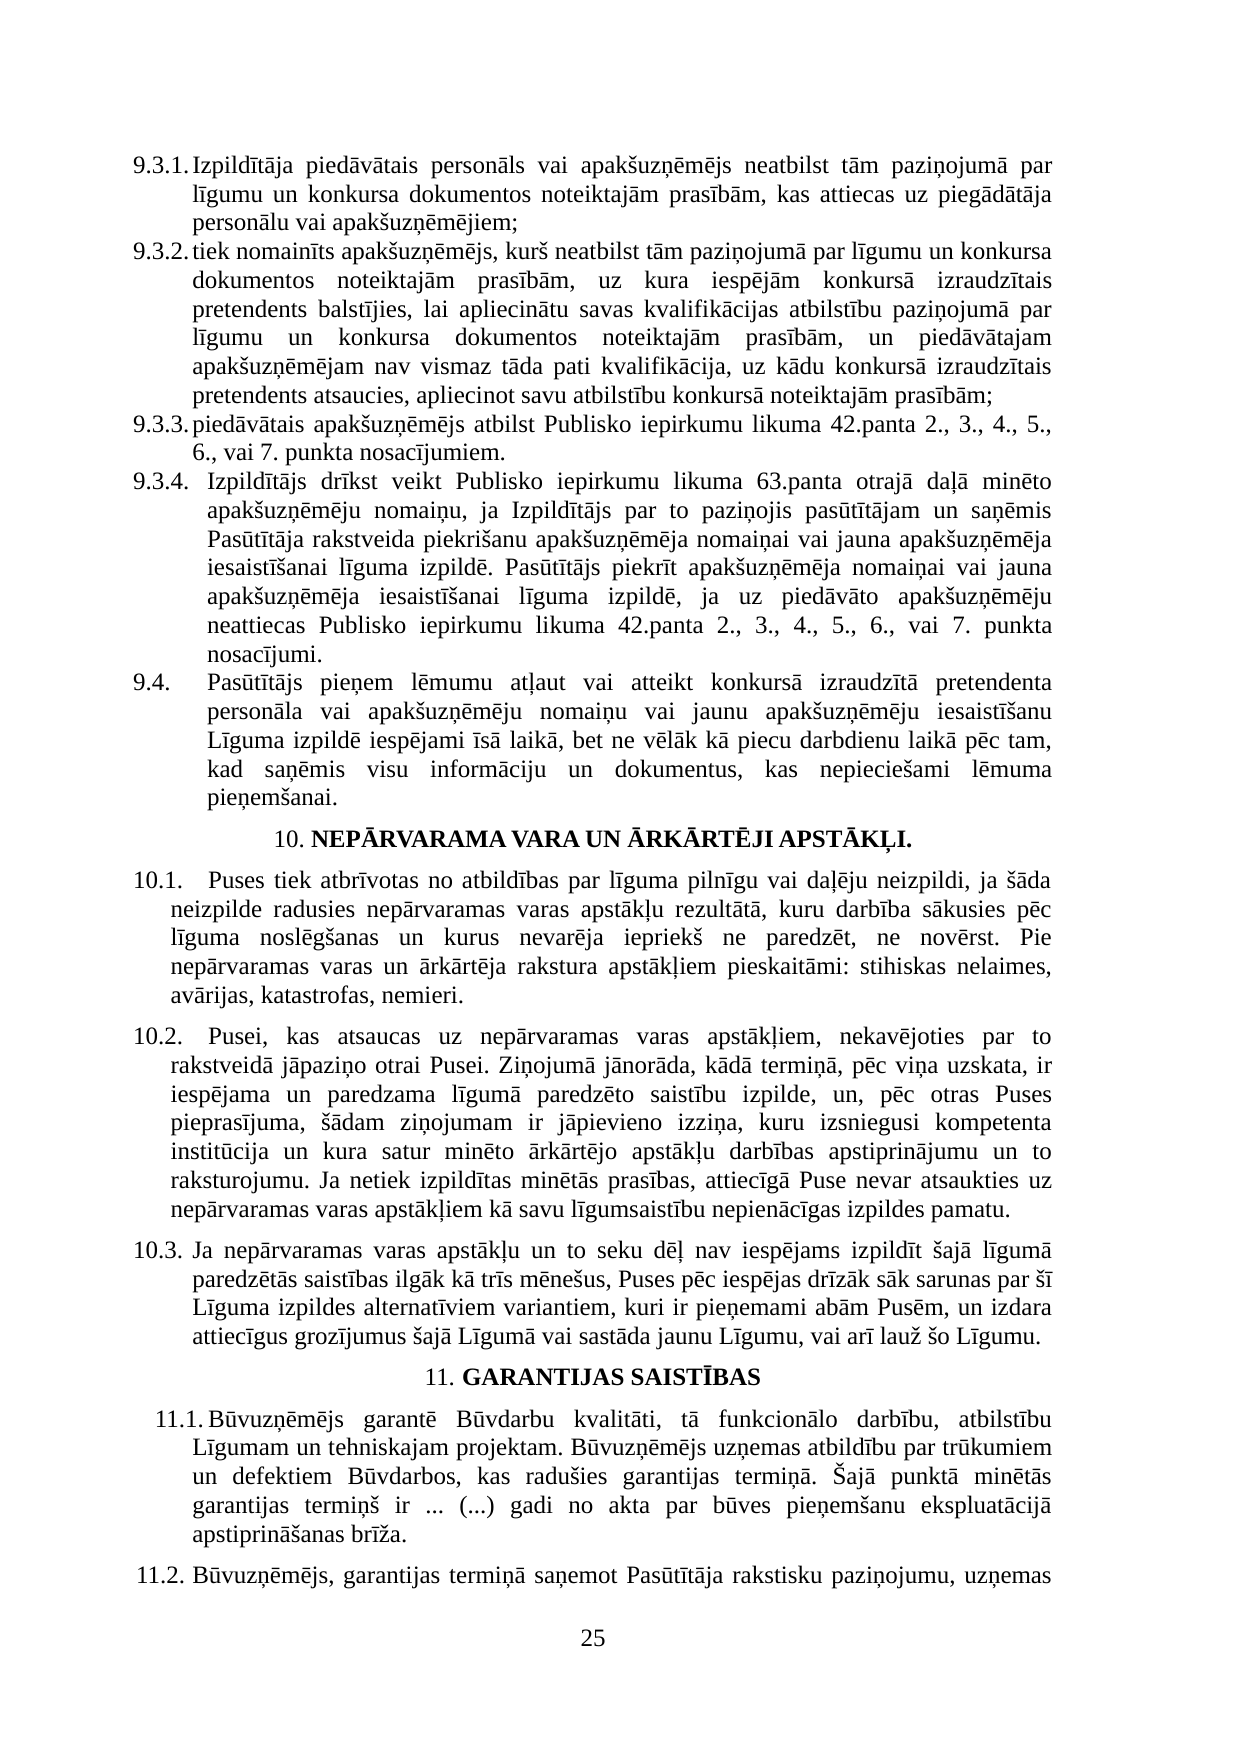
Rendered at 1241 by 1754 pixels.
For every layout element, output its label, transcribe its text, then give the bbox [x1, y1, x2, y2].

list Izpildītājs drīkst veikt Publisko iepirkumu likuma 63.panta otrajā daļā minēto apakšuzņēmēju nomaiņu, ja Izpildītājs par to paziņojis pasūtītājam un saņēmis Pasūtītāja rakstveida piekrišanu apakšuzņēmēja nomaiņai vai jauna apakšuzņēmēja iesaistīšanai līguma izpildē. Pasūtītājs piekrīt apakšuzņēmēja nomaiņai vai jauna apakšuzņēmēja iesaistīšanai līguma izpildē, ja uz piedāvāto apakšuzņēmēju neattiecas Publisko iepirkumu likuma 42.panta 2., 3., 4., 5., 6., vai 7. punkta nosacījumi. [133, 466, 1053, 667]
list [136, 1560, 1053, 1589]
list Būvuzņēmējs garantē Būvdarbu kvalitāti, tā funkcionālo darbību, atbilstību Līgumam un tehniskajam projektam. Būvuzņēmējs uzņemas atbildību par trūkumiem un defektiem Būvdarbos, kas radušies garantijas termiņā. Šajā punktā minētās garantijas termiņš ir ... (...) gadi no akta par būves pieņemšanu ekspluatācijā apstiprināšanas brīža. [154, 1404, 1053, 1547]
list Izpildītāja piedāvātais personāls vai apakšuzņēmējs neatbilst tām paziņojumā par līgumu un konkursa dokumentos noteiktajām prasībām, kas attiecas uz piegādātāja personālu vai apakšuzņēmējiem; [133, 150, 1053, 236]
list GARANTIJAS SAISTĪBAS [133, 1362, 1053, 1391]
list Puses tiek atbrīvotas no atbildības par līguma pilnīgu vai daļēju neizpildi, ja šāda neizpilde radusies nepārvaramas varas apstākļu rezultātā, kuru darbība sākusies pēc līguma noslēgšanas un kurus nevarēja iepriekš ne paredzēt, ne novērst. Pie nepārvaramas varas un ārkārtēja rakstura apstākļiem pieskaitāmi: stihiskas nelaimes, avārijas, katastrofas, nemieri. [133, 865, 1053, 1009]
text 10.3. Ja nepārvaramas varas apstākļu un to seku dēļ nav iespējams izpildīt šajā līgumā paredzētās saistības ilgāk kā trīs mēnešus, Puses pēc iespējas drīzāk sāk sarunas par šī Līguma izpildes alternatīviem variantiem, kuri ir pieņemami abām Pusēm, un izdara attiecīgus grozījumus šajā Līgumā vai sastāda jaunu Līgumu, vai arī lauž šo Līgumu. [133, 1235, 1053, 1350]
list NEPĀRVARAMA VARA UN ĀRKĀRTĒJI APSTĀKĻI. [133, 824, 1053, 852]
list tiek nomainīts apakšuzņēmējs, kurš neatbilst tām paziņojumā par līgumu un konkursa dokumentos noteiktajām prasībām, uz kura iespējām konkursā izraudzītais pretendents balstījies, lai apliecinātu savas kvalifikācijas atbilstību paziņojumā par līgumu un konkursa dokumentos noteiktajām prasībām, un piedāvātajam apakšuzņēmējam nav vismaz tāda pati kvalifikācija, uz kādu konkursā izraudzītais pretendents atsaucies, apliecinot savu atbilstību konkursā noteiktajām prasībām; [133, 236, 1053, 409]
list piedāvātais apakšuzņēmējs atbilst Publisko iepirkumu likuma 42.panta 2., 3., 4., 5., 6., vai 7. punkta nosacījumiem. [133, 409, 1053, 466]
list Pasūtītājs pieņem lēmumu atļaut vai atteikt konkursā izraudzītā pretendenta personāla vai apakšuzņēmēju nomaiņu vai jaunu apakšuzņēmēju iesaistīšanu Līguma izpildē iespējami īsā laikā, bet ne vēlāk kā piecu darbdienu laikā pēc tam, kad saņēmis visu informāciju un dokumentus, kas nepieciešami lēmuma pieņemšanai. [133, 667, 1053, 811]
list Pusei, kas atsaucas uz nepārvaramas varas apstākļiem, nekavējoties par to rakstveidā jāpaziņo otrai Pusei. Ziņojumā jānorāda, kādā termiņā, pēc viņa uzskata, ir iespējama un paredzama līgumā paredzēto saistību izpilde, un, pēc otras Puses pieprasījuma, šādam ziņojumam ir jāpievieno izziņa, kuru izsniegusi kompetenta institūcija un kura satur minēto ārkārtējo apstākļu darbības apstiprinājumu un to raksturojumu. Ja netiek izpildītas minētās prasības, attiecīgā Puse nevar atsaukties uz nepārvaramas varas apstākļiem kā savu līgumsaistību nepienācīgas izpildes pamatu. [133, 1021, 1053, 1222]
